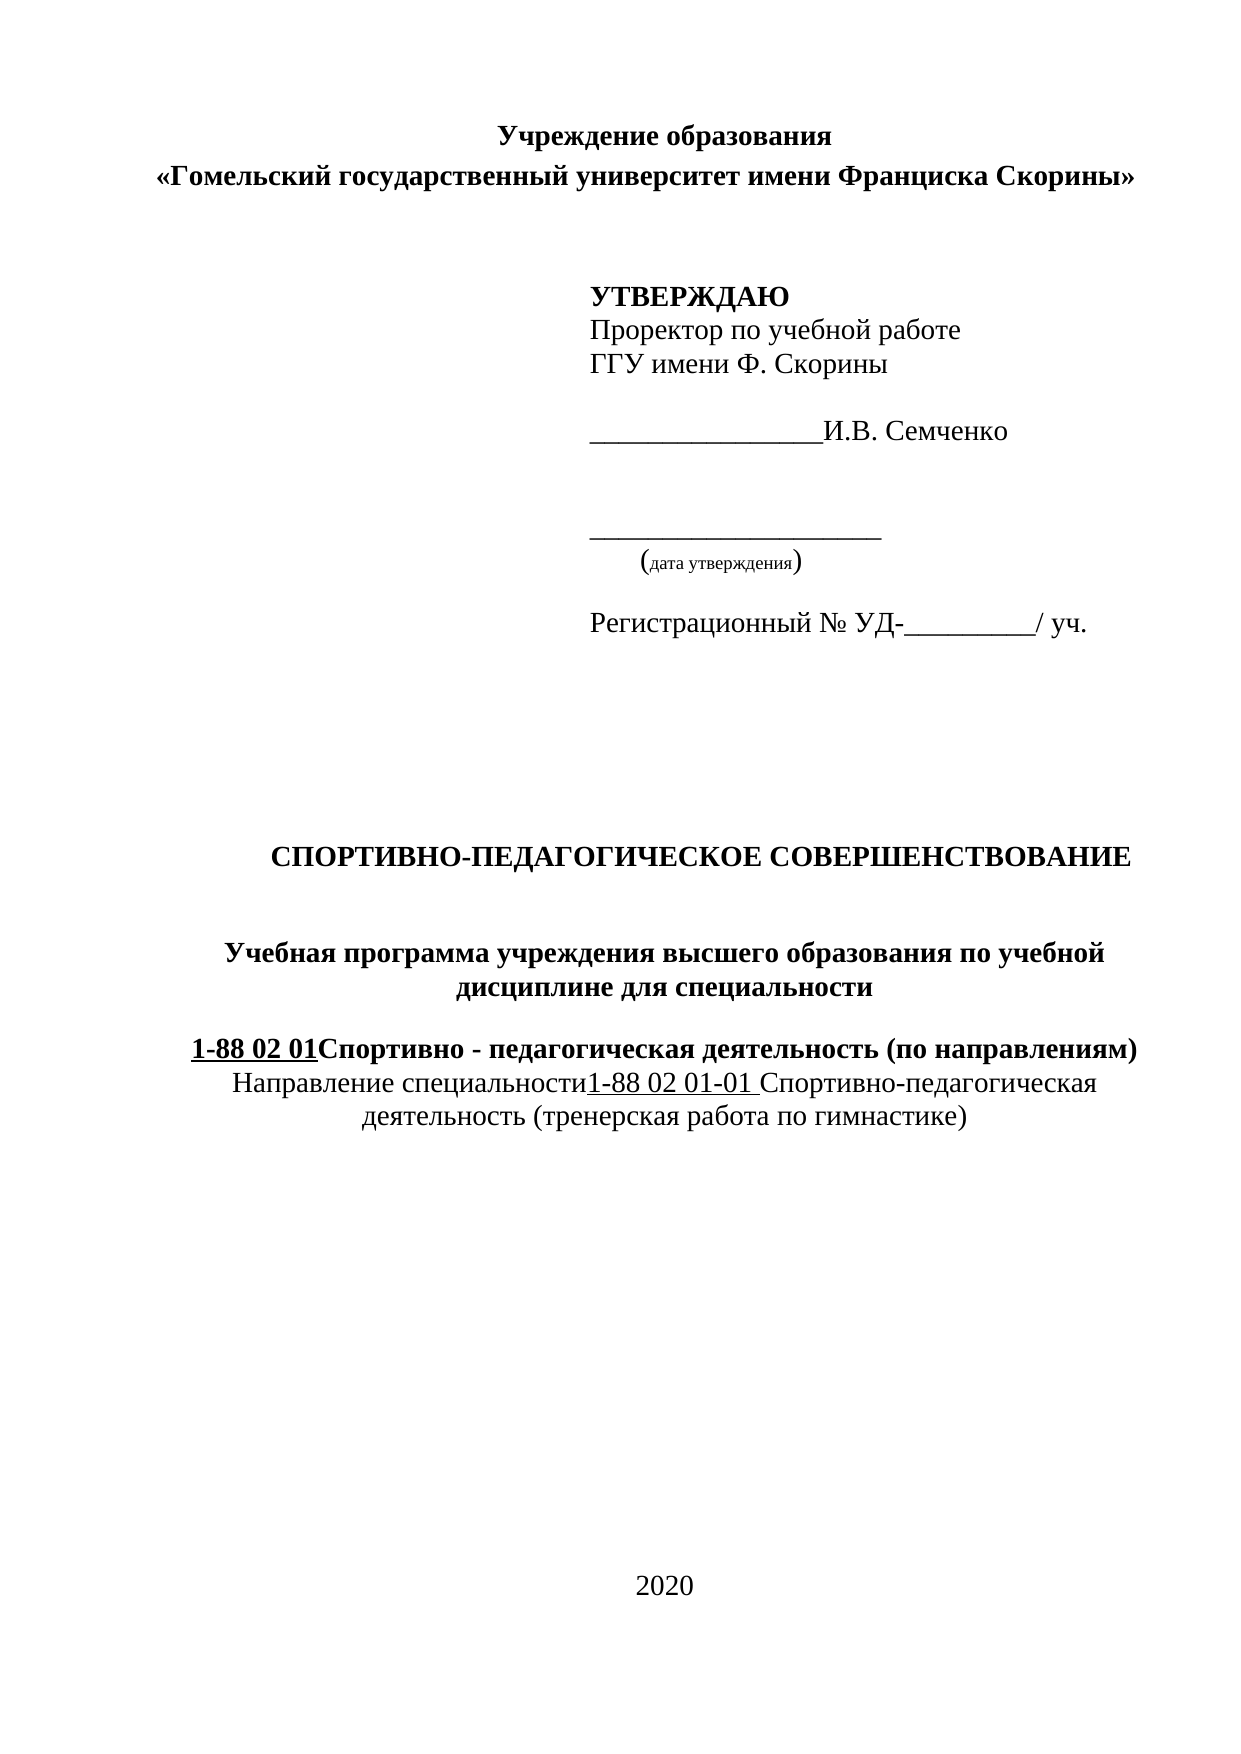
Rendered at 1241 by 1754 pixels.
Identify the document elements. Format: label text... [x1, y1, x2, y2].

text Регистрационный № УД-_________/ уч. [589, 605, 1152, 638]
text (дата утверждения) [589, 542, 1152, 576]
text Проректор по учебной работе [589, 312, 1152, 346]
text УТВЕРЖДАЮ [589, 279, 1152, 312]
text ________________И.В. Семченко [589, 413, 1152, 447]
text Направление специальности1-88 02 01-01 Спортивно-педагогическая деятельность (тренерская работа по гимнастике) [177, 1065, 1152, 1132]
text Спортивно-педагогическое совершенствование [177, 839, 1152, 873]
text Учебная программа учреждения высшего образования по учебной дисциплине для специальности [177, 935, 1152, 1002]
text ____________________ [589, 509, 1152, 542]
text Учреждение образования [177, 118, 1152, 152]
text ГГУ имени Ф. Скорины [589, 346, 1152, 379]
text 1-88 02 01Спортивно - педагогическая деятельность (по направлениям) [177, 1031, 1152, 1065]
text «Гомельский государственный университет имени Франциска Скорины» [140, 158, 1152, 192]
text 2020 [177, 1568, 1152, 1601]
